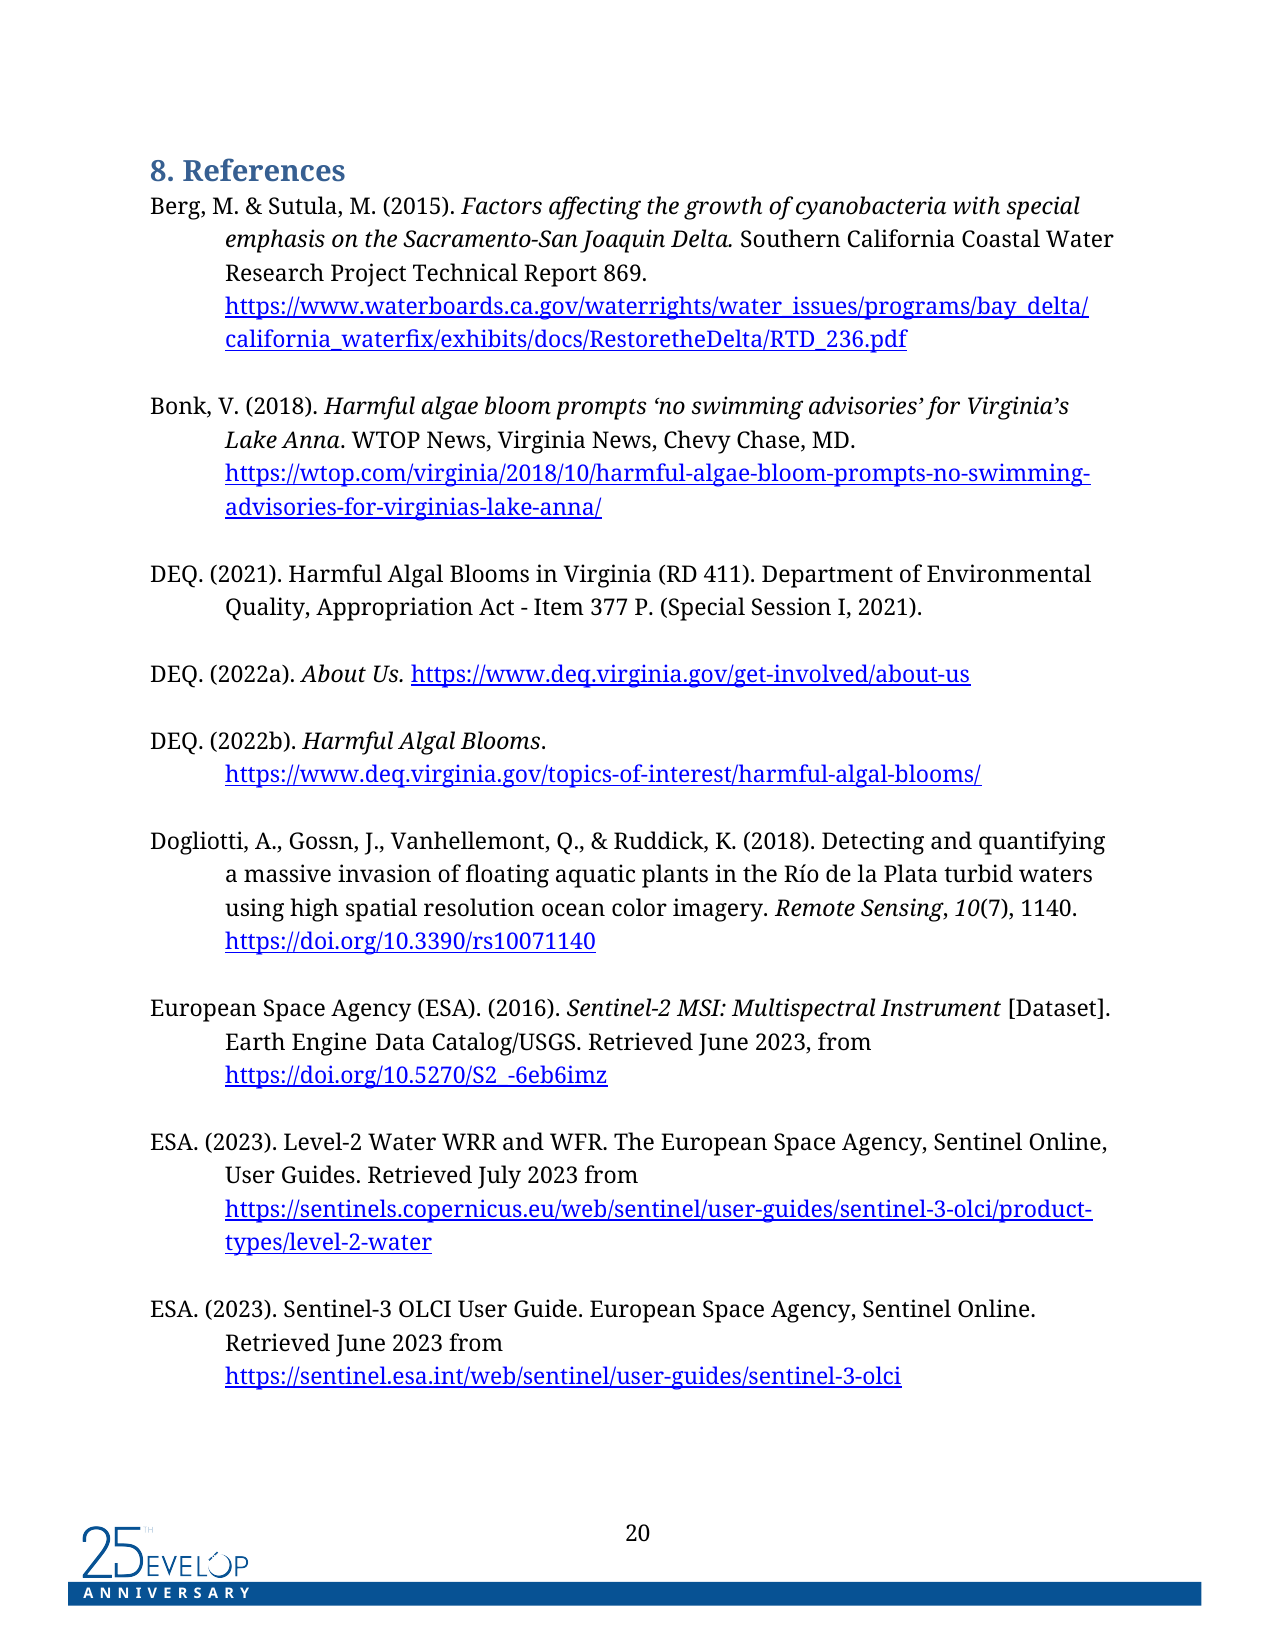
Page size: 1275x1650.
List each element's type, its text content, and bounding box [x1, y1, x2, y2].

text European Space Agency (ESA). (2016). Sentinel-2 MSI: Multispectral Instrument [Dataset]. Earth Engine Data Catalog/USGS. Retrieved June 2023, from https://doi.org/10.5270/S2_-6eb6imz [150, 992, 1125, 1090]
picture [75, 1518, 256, 1581]
text Dogliotti, A., Gossn, J., Vanhellemont, Q., & Ruddick, K. (2018). Detecting and quantifying a massive invasion of floating aquatic plants in the Río de la Plata turbid waters using high spatial resolution ocean color imagery. Remote Sensing, 10(7), 1140. https://doi.org/10.3390/rs10071140 [150, 825, 1125, 957]
text DEQ. (2022b). Harmful Algal Blooms. https://www.deq.virginia.gov/topics-of-interest/harmful-algal-blooms/ [150, 725, 1125, 789]
text DEQ. (2022a). About Us. https://www.deq.virginia.gov/get-involved/about-us [150, 658, 1125, 689]
subtitle 8. References [150, 150, 1125, 190]
text Bonk, V. (2018). Harmful algae bloom prompts ‘no swimming advisories’ for Virginia’s Lake Anna. WTOP News, Virginia News, Chevy Chase, MD. https://wtop.com/virginia/2018/10/harmful-algae-bloom-prompts-no-swimming-advisories-for-virginias-lake-anna/ [150, 390, 1125, 522]
text Berg, M. & Sutula, M. (2015). Factors affecting the growth of cyanobacteria with special emphasis on the Sacramento-San Joaquin Delta. Southern California Coastal Water Research Project Technical Report 869. https://www.waterboards.ca.gov/waterrights/water_issues/programs/bay_delta/california_waterfix/exhibits/docs/RestoretheDelta/RTD_236.pdf [150, 190, 1125, 355]
text DEQ. (2021). Harmful Algal Blooms in Virginia (RD 411). Department of Environmental Quality, Appropriation Act - Item 377 P. (Special Session I, 2021). [150, 557, 1125, 622]
text ESA. (2023). Level-2 Water WRR and WFR. The European Space Agency, Sentinel Online, User Guides. Retrieved July 2023 from https://sentinels.copernicus.eu/web/sentinel/user-guides/sentinel-3-olci/product-types/level-2-water [150, 1126, 1125, 1257]
text ESA. (2023). Sentinel-3 OLCI User Guide. European Space Agency, Sentinel Online. Retrieved June 2023 from https://sentinel.esa.int/web/sentinel/user-guides/sentinel-3-olci [150, 1293, 1125, 1391]
